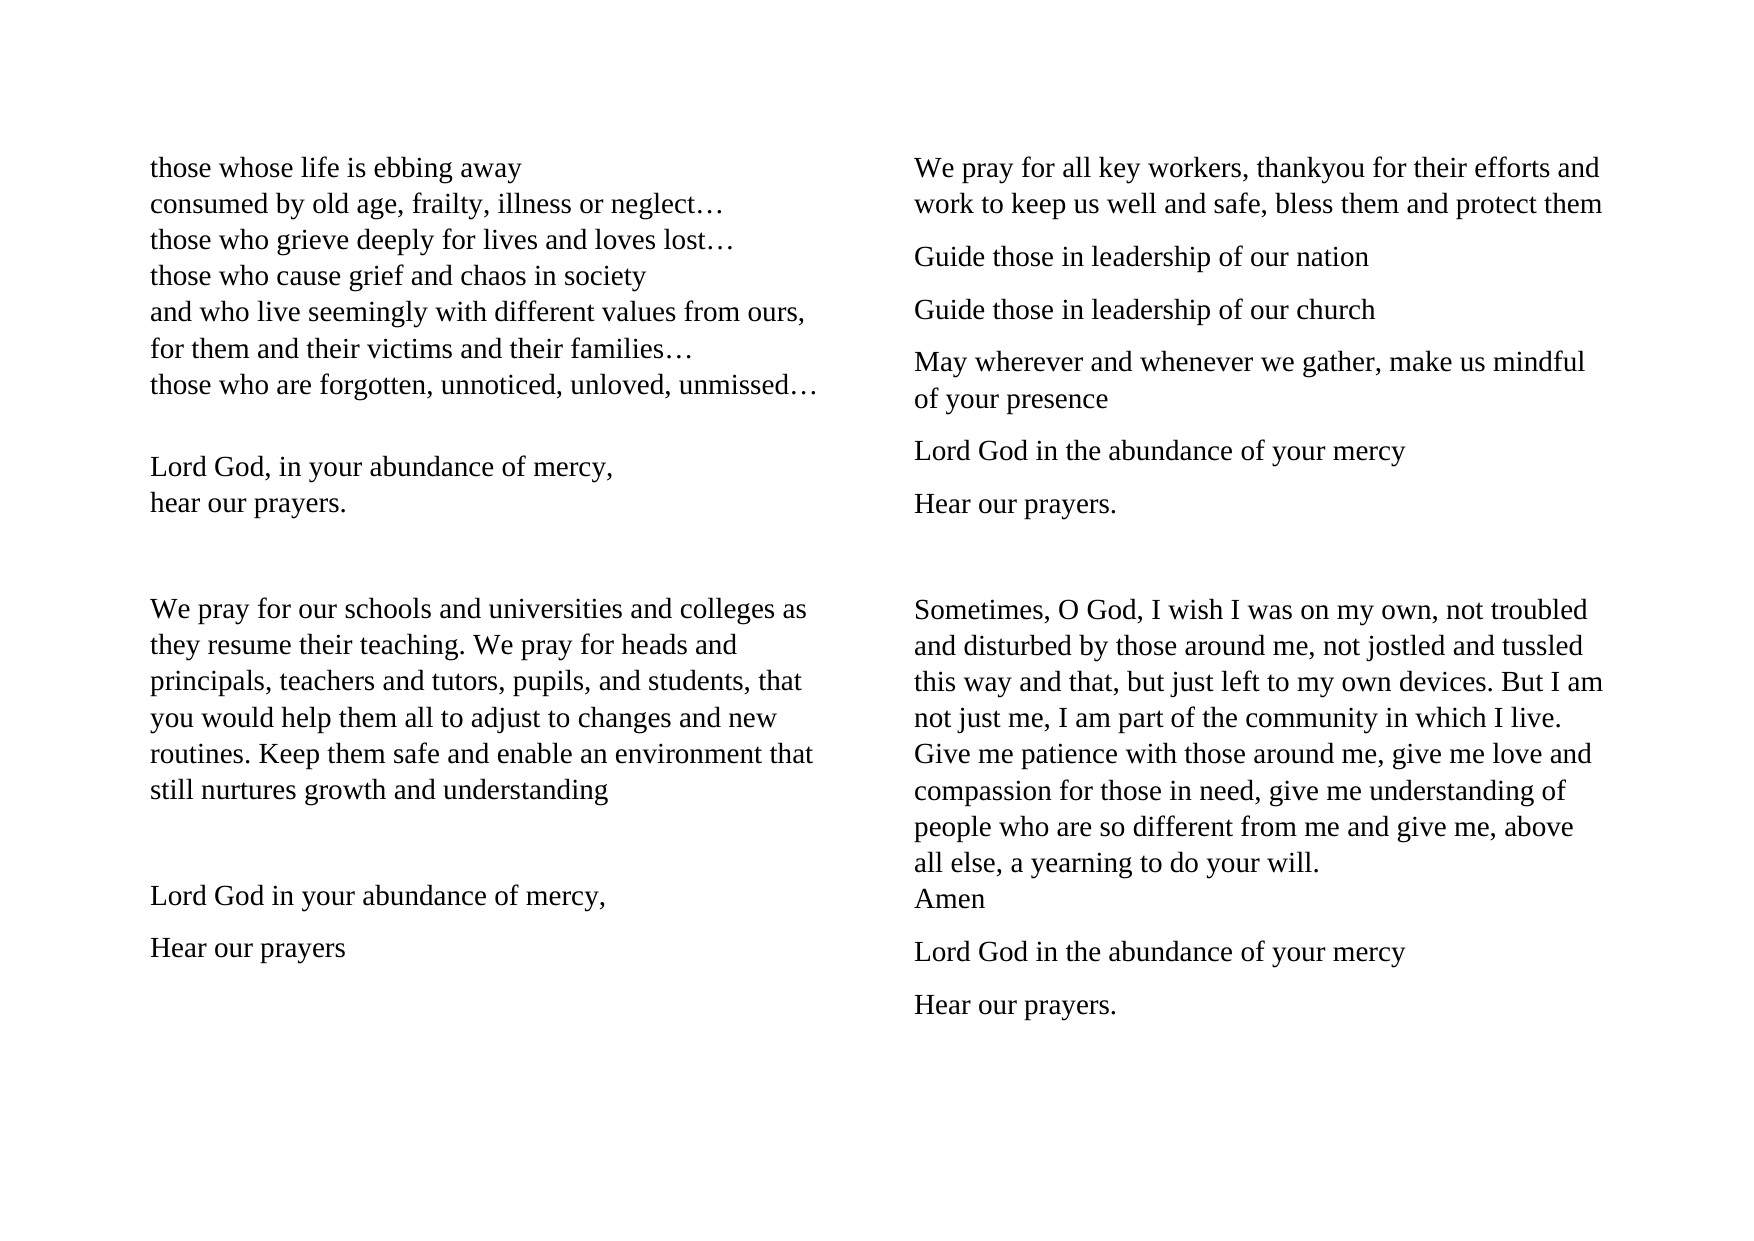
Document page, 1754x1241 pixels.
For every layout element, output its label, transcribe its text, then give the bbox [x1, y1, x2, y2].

text Lord God in your abundance of mercy, [150, 878, 840, 911]
text Hear our prayers. [914, 486, 1604, 520]
text May wherever and whenever we gather, make us mindful of your presence [914, 344, 1604, 414]
text We pray for all key workers, thankyou for their efforts and work to keep us well and safe, bless them and protect them [914, 150, 1604, 220]
text Lord God in the abundance of your mercy [914, 934, 1604, 967]
text Hear our prayers. [914, 987, 1604, 1020]
text We pray for our schools and universities and colleges as they resume their teaching. We pray for heads and principals, teachers and tutors, pupils, and students, that you would help them all to adjust to changes and new routines. Keep them safe and enable an environment that still nurtures growth and understanding [150, 591, 840, 806]
text Guide those in leadership of our nation [914, 239, 1604, 272]
text Sometimes, O God, I wish I was on my own, not troubled and disturbed by those around me, not jostled and tussled this way and that, but just left to my own devices. But I am not just me, I am part of the community in which I live. Give me patience with those around me, give me love and compassion for those in need, give me understanding of people who are so different from me and give me, above all else, a yearning to do your will. Amen [914, 592, 1604, 915]
text Lord God in the abundance of your mercy [914, 433, 1604, 467]
text Lord God, in your abundance of mercy, hear our prayers. [150, 449, 840, 519]
text Guide those in leadership of our church [914, 292, 1604, 325]
text Hear our prayers [150, 930, 840, 964]
